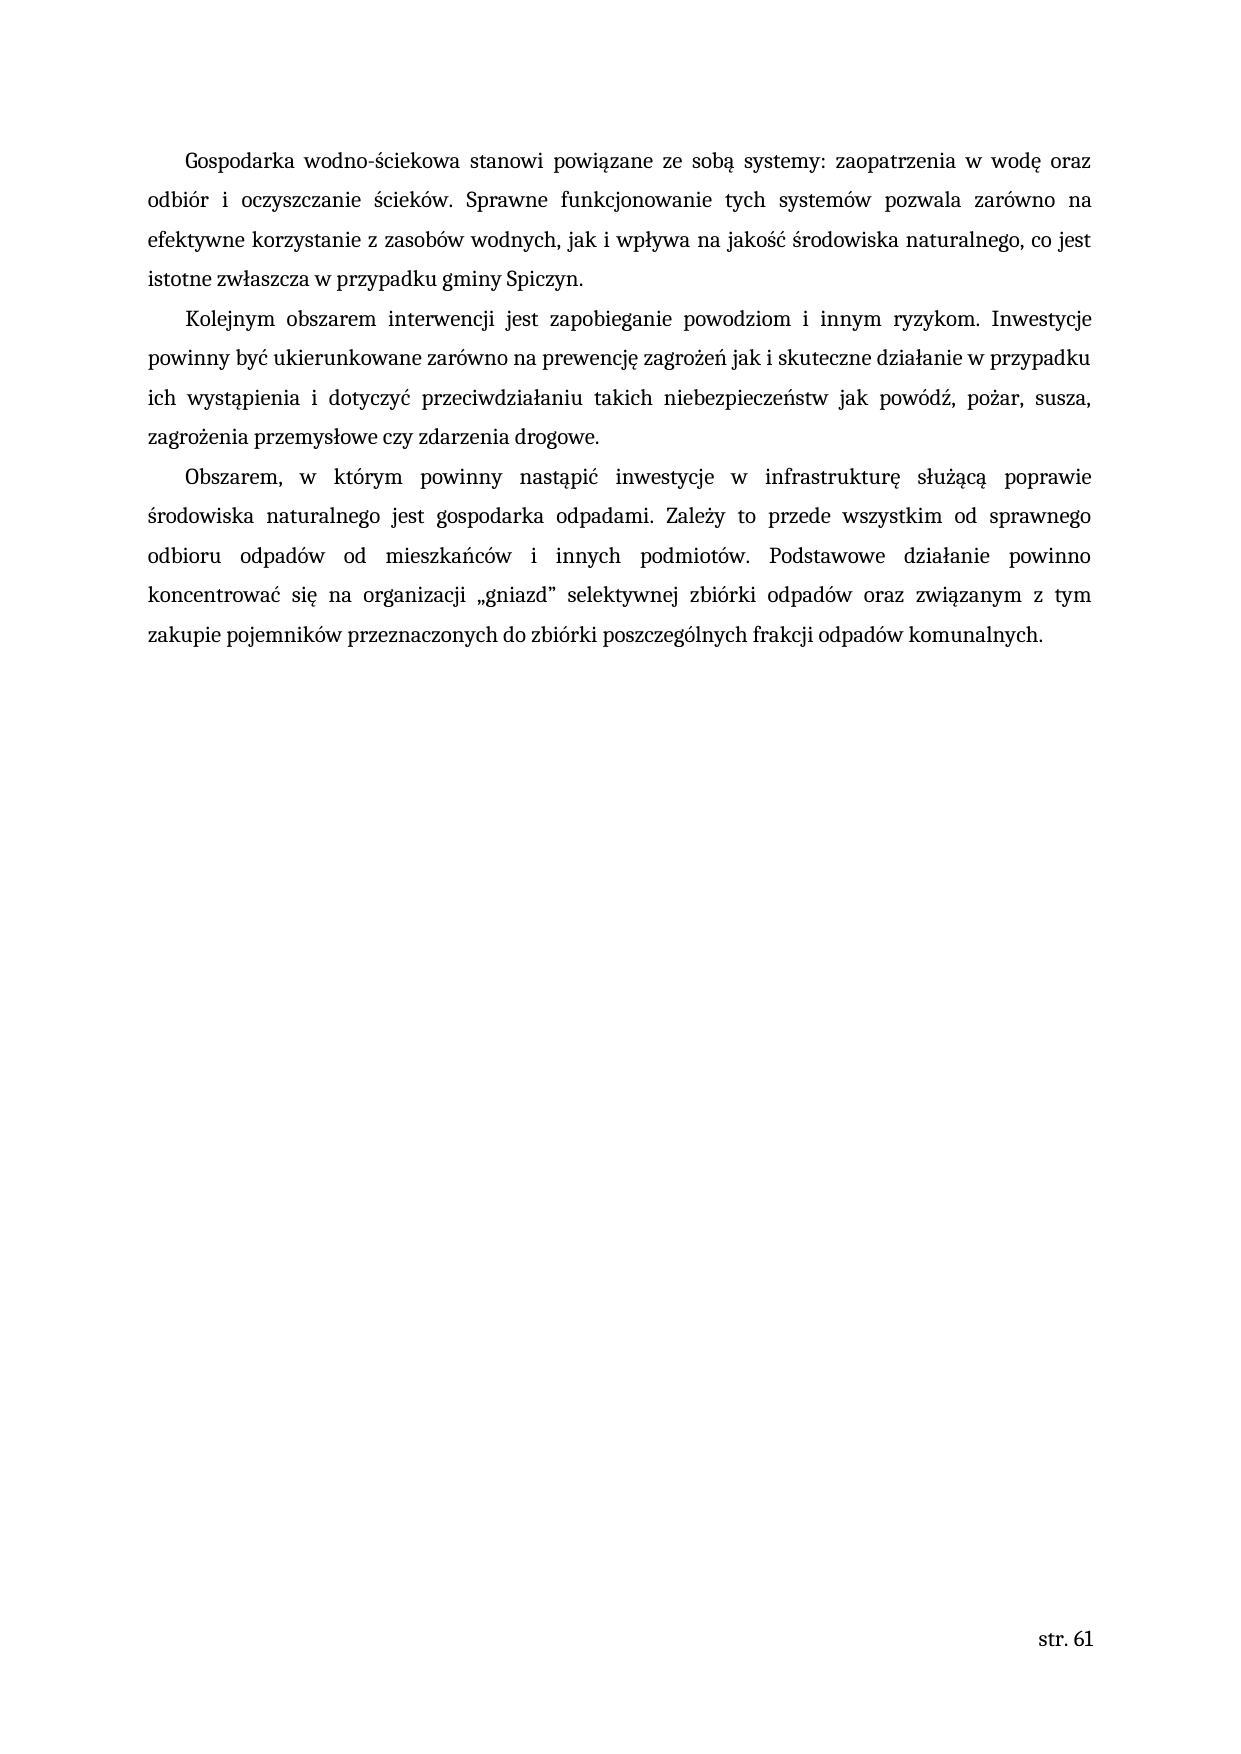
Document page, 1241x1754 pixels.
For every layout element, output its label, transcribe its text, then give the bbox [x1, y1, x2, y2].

text Obszarem, w którym powinny nastąpić inwestycje w infrastrukturę służącą poprawie środowiska naturalnego jest gospodarka odpadami. Zależy to przede wszystkim od sprawnego odbioru odpadów od mieszkańców i innych podmiotów. Podstawowe działanie powinno koncentrować się na organizacji „gniazd” selektywnej zbiórki odpadów oraz związanym z tym zakupie pojemników przeznaczonych do zbiórki poszczególnych frakcji odpadów komunalnych. [148, 463, 1093, 648]
text Gospodarka wodno-ściekowa stanowi powiązane ze sobą systemy: zaopatrzenia w wodę oraz odbiór i oczyszczanie ścieków. Sprawne funkcjonowanie tych systemów pozwala zarówno na efektywne korzystanie z zasobów wodnych, jak i wpływa na jakość środowiska naturalnego, co jest istotne zwłaszcza w przypadku gminy Spiczyn. [148, 148, 1093, 292]
text Kolejnym obszarem interwencji jest zapobieganie powodziom i innym ryzykom. Inwestycje powinny być ukierunkowane zarówno na prewencję zagrożeń jak i skuteczne działanie w przypadku ich wystąpienia i dotyczyć przeciwdziałaniu takich niebezpieczeństw jak powódź, pożar, susza, zagrożenia przemysłowe czy zdarzenia drogowe. [148, 306, 1093, 450]
